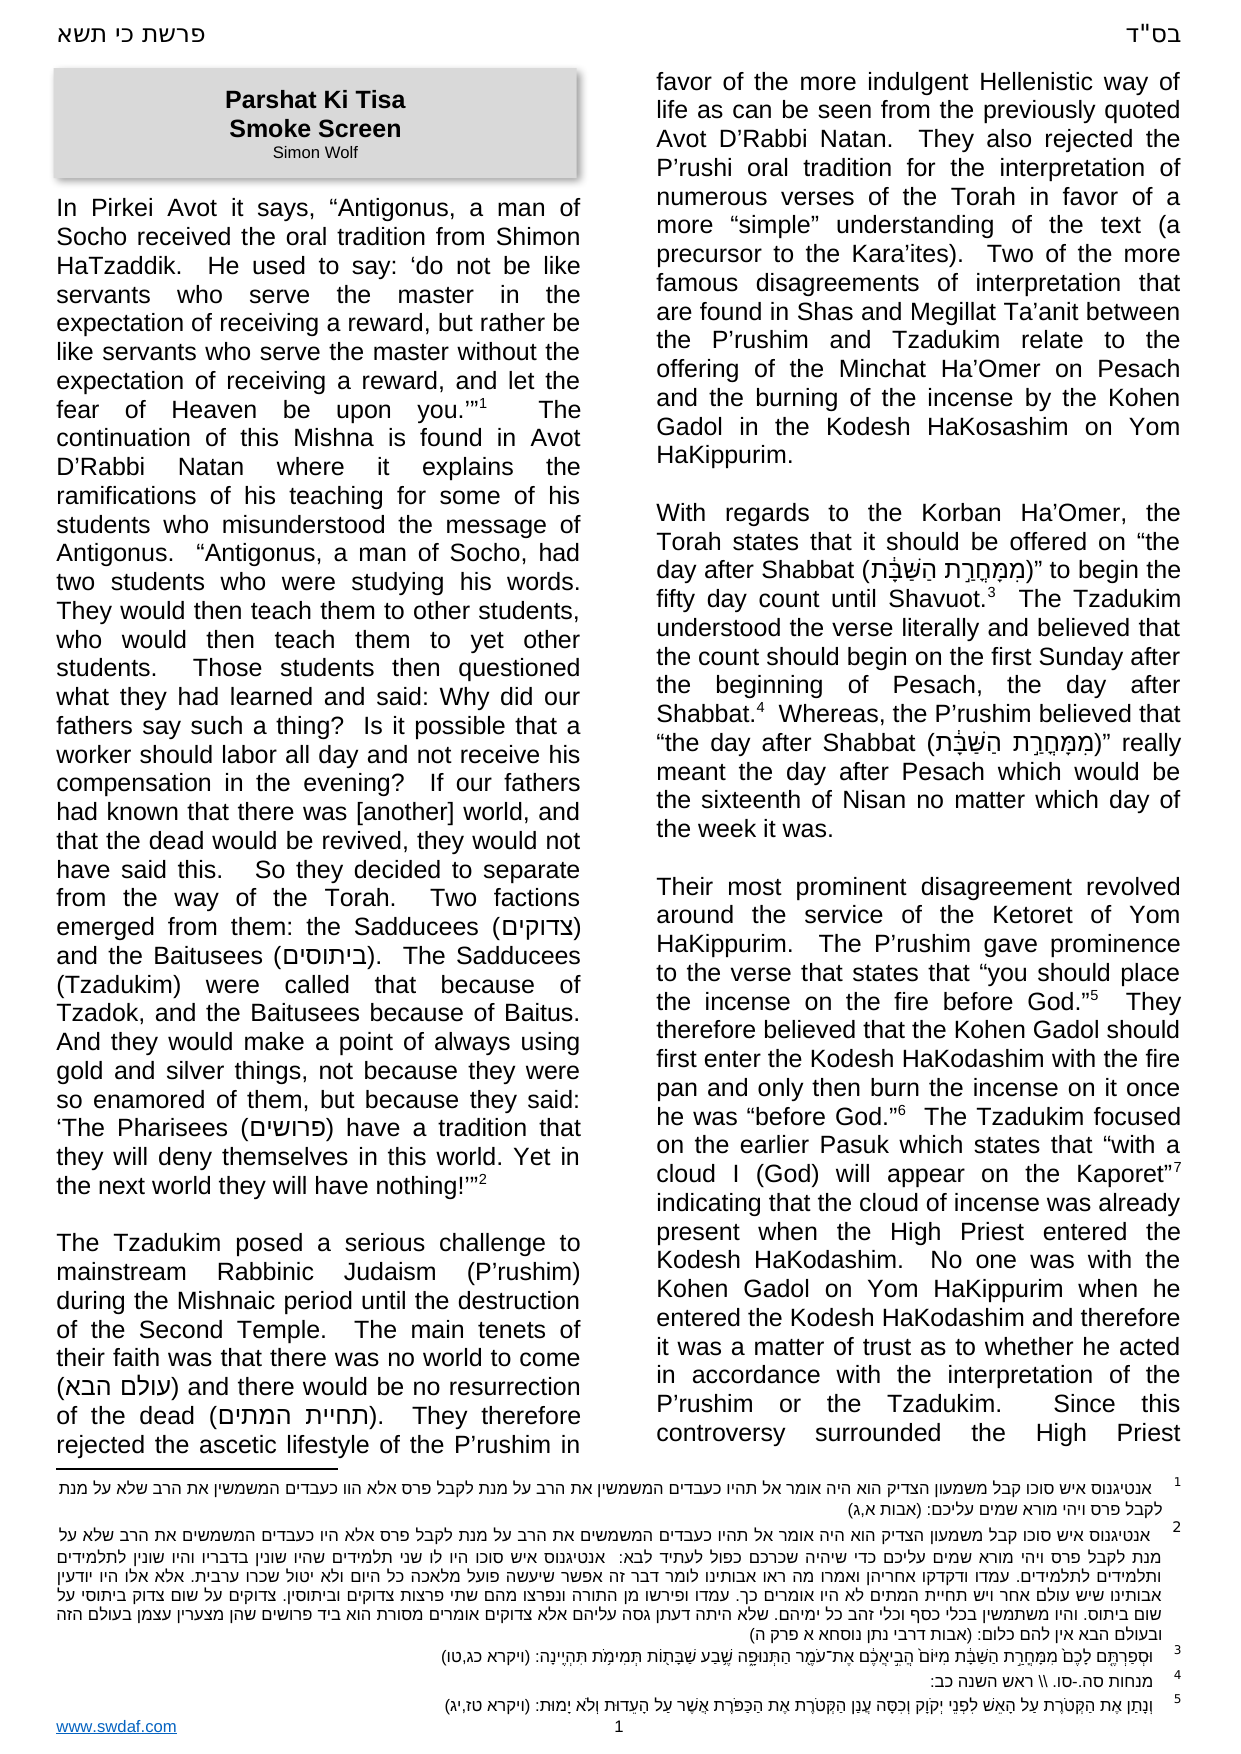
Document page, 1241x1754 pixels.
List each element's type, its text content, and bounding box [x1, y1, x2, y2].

text The Tzadukim posed a serious challenge to mainstream Rabbinic Judaism (P’rushim) during the Mishnaic period until the destruction of the Second Temple. The main tenets of their faith was that there was no world to come (עולם הבא) and there would be no resurrection of the dead (תחיית המתים). They therefore rejected the ascetic lifestyle of the P’rushim in favor of the more indulgent Hellenistic way of life as can be seen from the previously quoted Avot D’Rabbi Natan. They also rejected the P’rushi oral tradition for the interpretation of numerous verses of the Torah in favor of a more “simple” understanding of the text (a precursor to the Kara’ites). Two of the more famous disagreements of interpretation that are found in Shas and Megillat Ta’anit between the P’rushim and Tzadukim relate to the offering of the Minchat Ha’Omer on Pesach and the burning of the incense by the Kohen Gadol in the Kodesh HaKosashim on Yom HaKippurim. [56, 1228, 581, 1458]
text With regards to the Korban Ha’Omer, the Torah states that it should be offered on “the day after Shabbat (מִמָּחֳרַ֣ת הַשַּׁבָּ֔ת)” to begin the fifty day count until Shavuot. The Tzadukim understood the verse literally and believed that the count should begin on the first Sunday after the beginning of Pesach, the day after Shabbat. Whereas, the P’rushim believed that “the day after Shabbat (מִמָּחֳרַ֣ת הַשַּׁבָּ֔ת)” really meant the day after Pesach which would be the sixteenth of Nisan no matter which day of the week it was. [656, 498, 1181, 843]
text In Pirkei Avot it says, “Antigonus, a man of Socho received the oral tradition from Shimon HaTzaddik. He used to say: ‘do not be like servants who serve the master in the expectation of receiving a reward, but rather be like servants who serve the master without the expectation of receiving a reward, and let the fear of Heaven be upon you.’” The continuation of this Mishna is found in Avot D’Rabbi Natan where it explains the ramifications of his teaching for some of his students who misunderstood the message of Antigonus. “Antigonus, a man of Socho, had two students who were studying his words. They would then teach them to other students, who would then teach them to yet other students. Those students then questioned what they had learned and said: Why did our fathers say such a thing? Is it possible that a worker should labor all day and not receive his compensation in the evening? If our fathers had known that there was [another] world, and that the dead would be revived, they would not have said this. So they decided to separate from the way of the Torah. Two factions emerged from them: the Sadducees (צדוקים) and the Baitusees (ביתוסים). The Sadducees (Tzadukim) were called that because of Tzadok, and the Baitusees because of Baitus. And they would make a point of always using gold and silver things, not because they were so enamored of them, but because they said: ‘The Pharisees (פרושים) have a tradition that they will deny themselves in this world. Yet in the next world they will have nothing!’” [56, 185, 581, 1199]
text The Tzadukim posed a serious challenge to mainstream Rabbinic Judaism (P’rushim) during the Mishnaic period until the destruction of the Second Temple. The main tenets of their faith was that there was no world to come (עולם הבא) and there would be no resurrection of the dead (תחיית המתים). They therefore rejected the ascetic lifestyle of the P’rushim in favor of the more indulgent Hellenistic way of life as can be seen from the previously quoted Avot D’Rabbi Natan. They also rejected the P’rushi oral tradition for the interpretation of numerous verses of the Torah in favor of a more “simple” understanding of the text (a precursor to the Kara’ites). Two of the more famous disagreements of interpretation that are found in Shas and Megillat Ta’anit between the P’rushim and Tzadukim relate to the offering of the Minchat Ha’Omer on Pesach and the burning of the incense by the Kohen Gadol in the Kodesh HaKosashim on Yom HaKippurim. [656, 66, 1181, 469]
